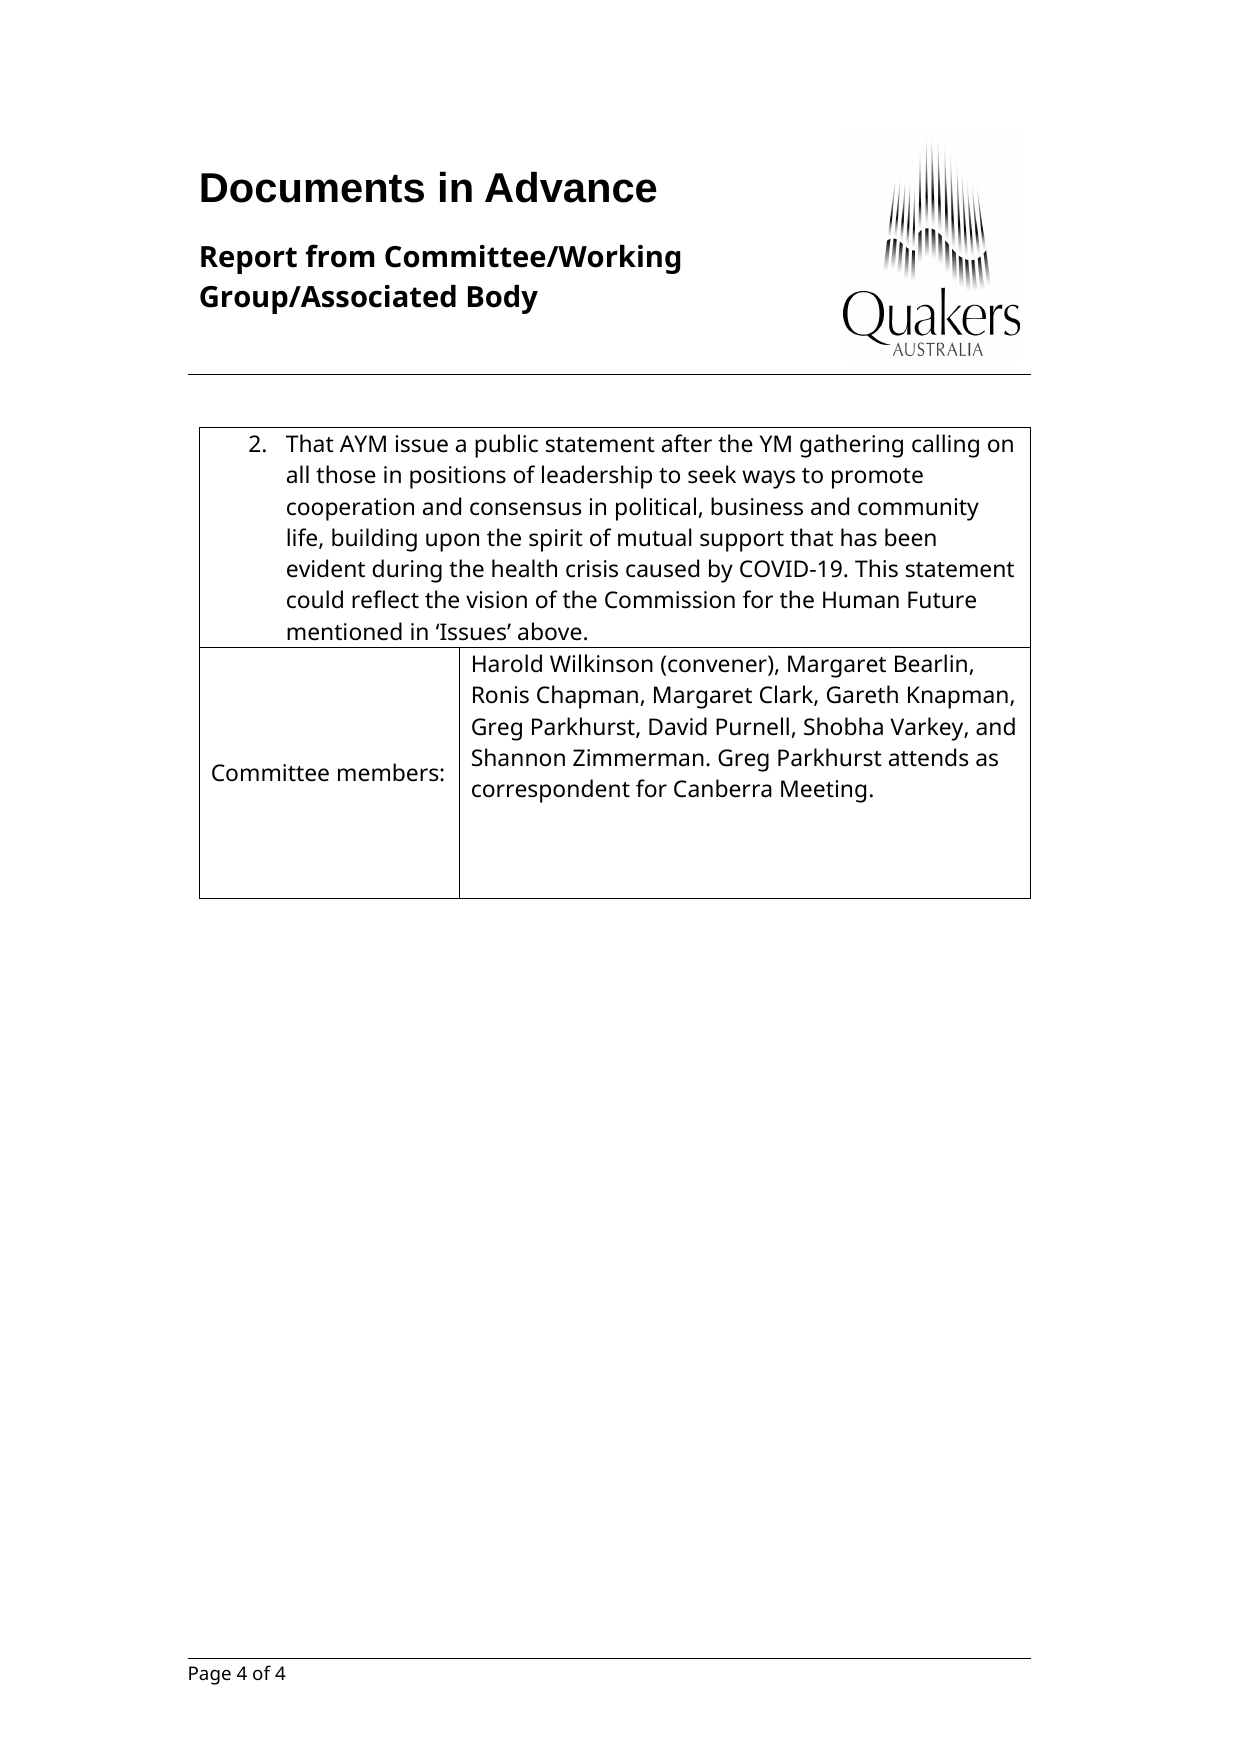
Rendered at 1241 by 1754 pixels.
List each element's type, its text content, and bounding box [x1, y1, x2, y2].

table_cell Harold Wilkinson (convener), Margaret Bearlin, Ronis Chapman, Margaret Clark, Gareth Knapman, Greg Parkhurst, David Purnell, Shobha Varkey, and Shannon Zimmerman. Greg Parkhurst attends as correspondent for Canberra Meeting. [460, 648, 1030, 898]
picture [843, 130, 1020, 362]
table_cell Committee members: [200, 648, 459, 898]
